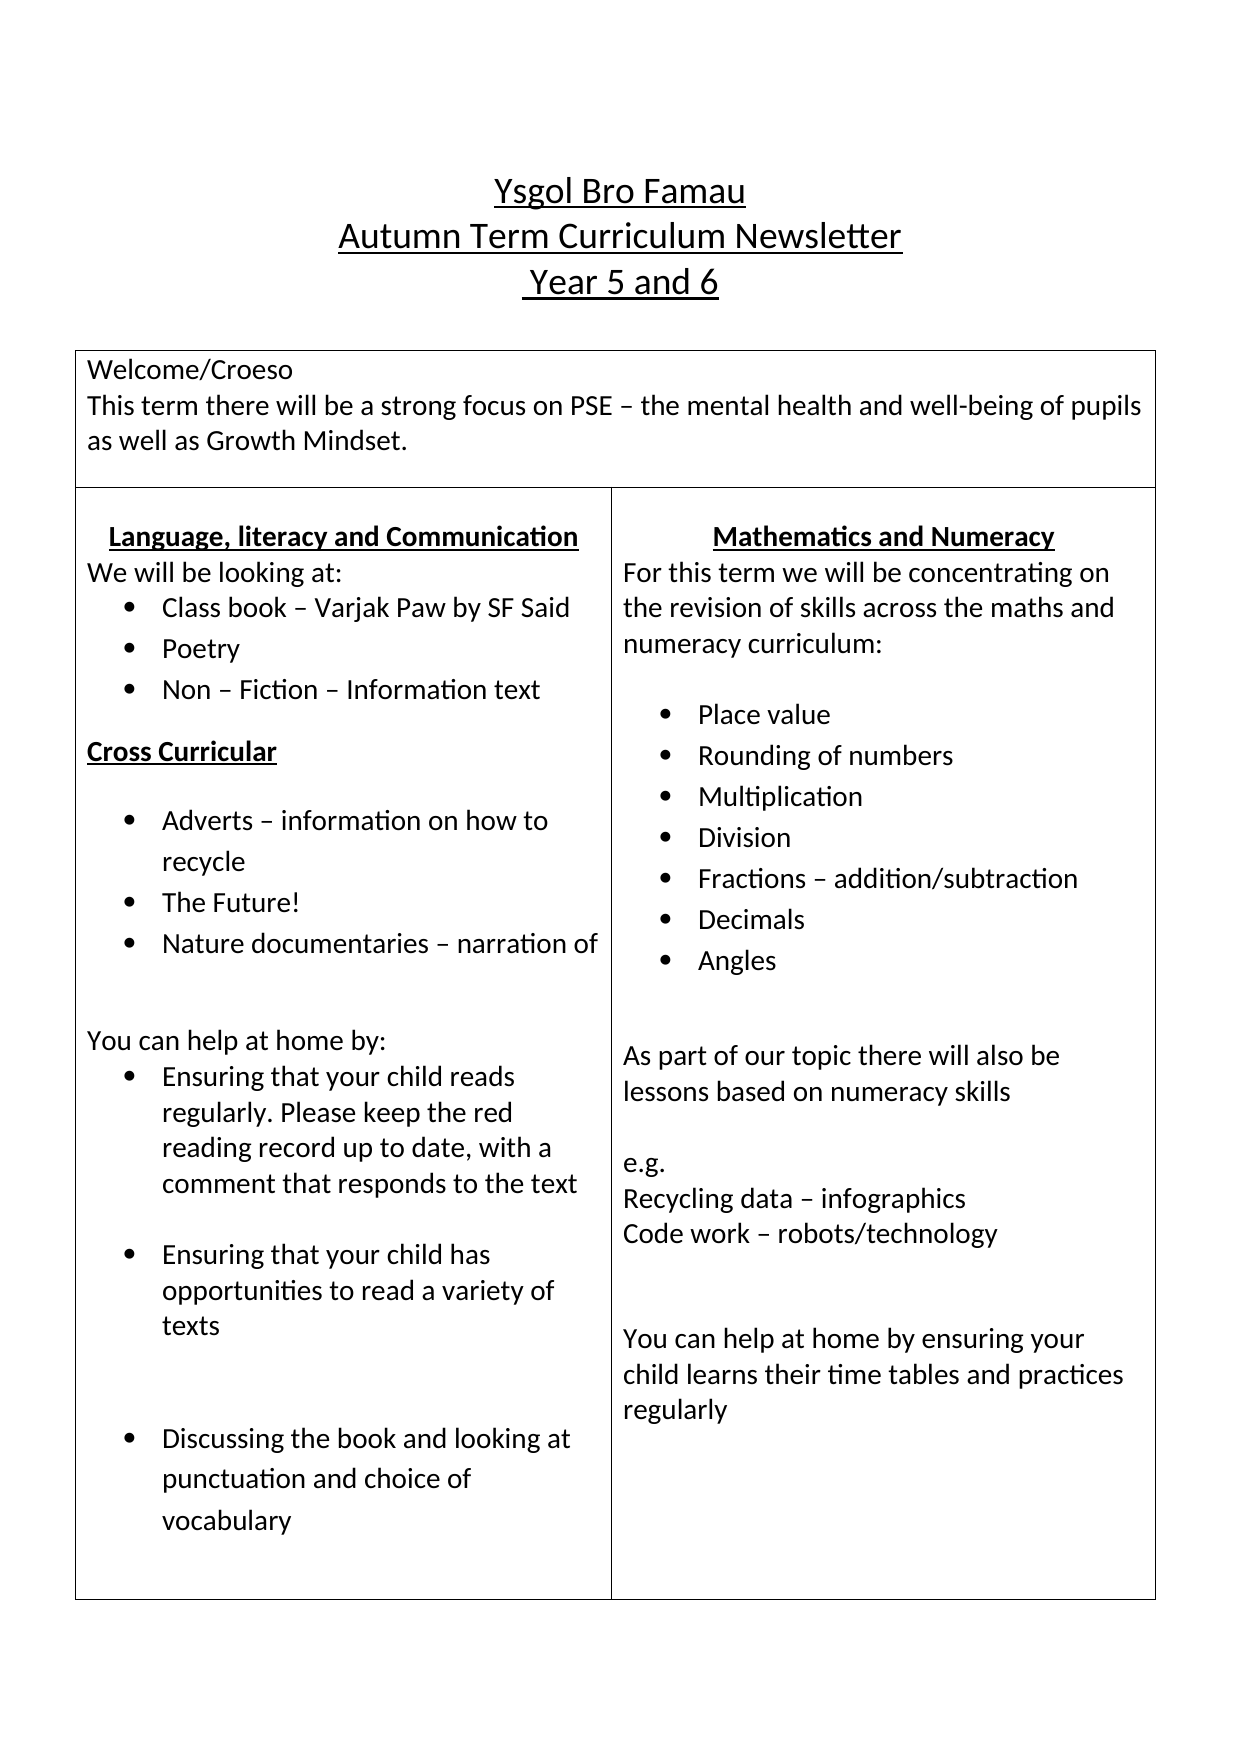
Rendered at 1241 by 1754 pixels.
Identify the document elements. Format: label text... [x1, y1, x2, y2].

table_cell Mathematics and Numeracy For this term we will be concentrating on the revision of skills across the maths and numeracy curriculum: Place value Rounding of numbers Multiplication Division Fractions – addition/subtraction Decimals Angles As part of our topic there will also be lessons based on numeracy skills e.g. Recycling data – infographics Code work – robots/technology You can help at home by ensuring your child learns their time tables and practices regularly [612, 488, 1155, 1599]
text Ysgol Bro Famau [75, 167, 1165, 212]
table_cell Language, literacy and Communication We will be looking at: Class book – Varjak Paw by SF Said Poetry Non – Fiction – Information text Cross Curricular Adverts – information on how to recycle The Future! Nature documentaries – narration of You can help at home by: Ensuring that your child reads regularly. Please keep the red reading record up to date, with a comment that responds to the text Ensuring that your child has opportunities to read a variety of texts Discussing the book and looking at punctuation and choice of vocabulary [76, 488, 611, 1599]
table_header Welcome/Croeso This term there will be a strong focus on PSE – the mental health and well-being of pupils as well as Growth Mindset. [76, 351, 1155, 487]
text Autumn Term Curriculum Newsletter [75, 212, 1165, 258]
text Year 5 and 6 [75, 258, 1165, 304]
